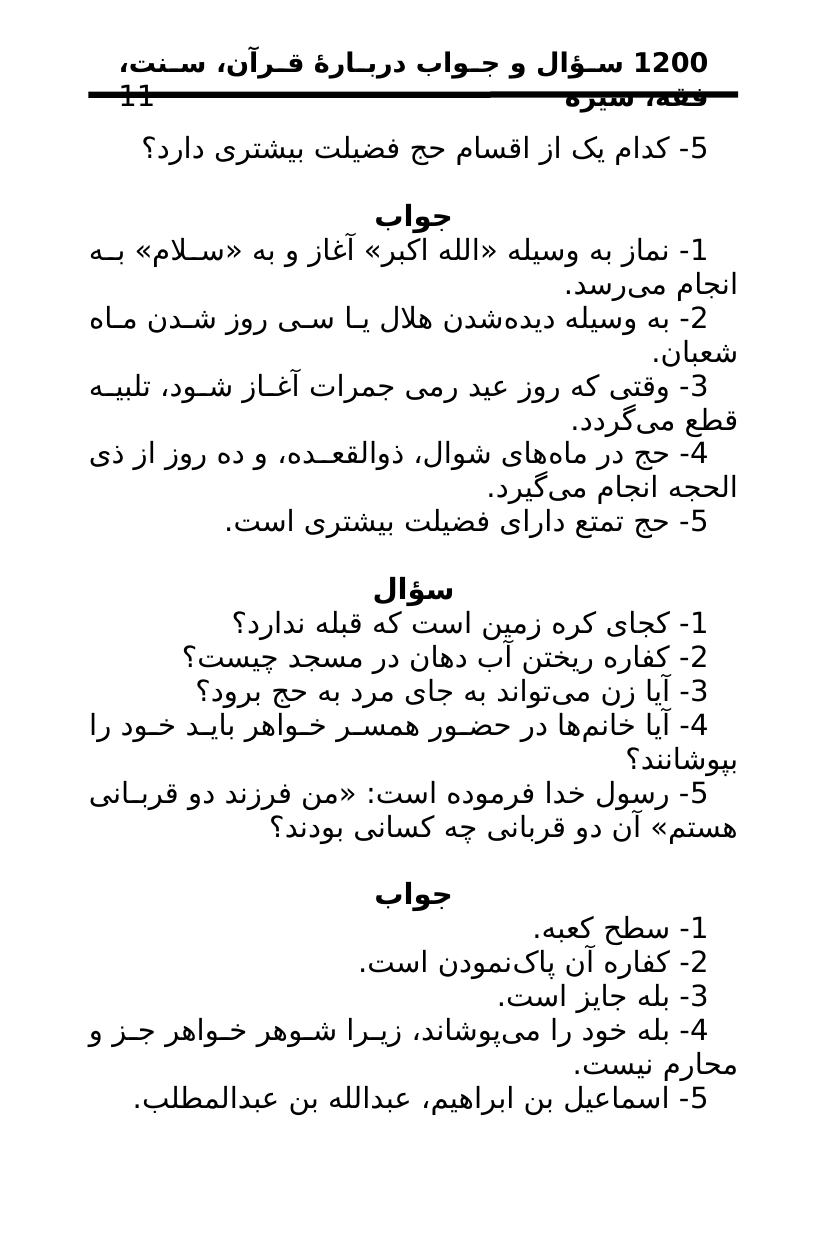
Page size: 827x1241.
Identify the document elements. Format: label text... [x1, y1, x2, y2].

text جواب [89, 877, 738, 911]
text 3- آیا زن می‌تواند به جای مرد به حج برود؟ [89, 674, 738, 708]
text 4- حج در ماه‌های شوال، ذوالقعده، و ده روز از ذی الحجه انجام می‌گیرد. [89, 437, 738, 505]
text 2- کفاره ریختن آب دهان در مسجد چیست؟ [89, 640, 738, 674]
text 5- رسول خدا فرموده است: «من فرزند دو قربانی هستم» آن دو قربانی چه کسانی بودند؟ [89, 776, 738, 844]
text سؤال [89, 572, 738, 606]
text 5- کدام یک از اقسام حج فضیلت بیشتری دارد؟ [89, 132, 738, 166]
text 4- بله خود را می‌پوشاند، زیرا شوهر خواهر جز و محارم نیست. [89, 1013, 738, 1081]
text 1- سطح کعبه. [89, 911, 738, 945]
text 1- نماز به وسیله «الله اکبر» آغاز و به «سلام» به انجام می‌رسد. [89, 233, 738, 301]
text 3- بله جایز است. [89, 979, 738, 1013]
text 2- کفاره آن پاک‌نمودن است. [89, 945, 738, 979]
text 1- کجای کره زمین است که قبله ندارد؟ [89, 606, 738, 640]
text 2- به وسیله دیده‌شدن هلال یا سی روز شدن ماه شعبان. [89, 301, 738, 369]
text 5- اسماعیل بن ابراهیم، عبدالله بن عبدالمطلب. [89, 1081, 738, 1115]
text 5- حج تمتع دارای فضیلت بیشتری است. [89, 505, 738, 539]
text جواب [89, 199, 738, 233]
text 4- آیا خانم‌ها در حضور همسر خواهر باید خود را بپوشانند؟ [89, 708, 738, 776]
text 3- وقتی که روز عید رمی جمرات آغاز شود، تلبیه قطع می‌گردد. [89, 369, 738, 437]
